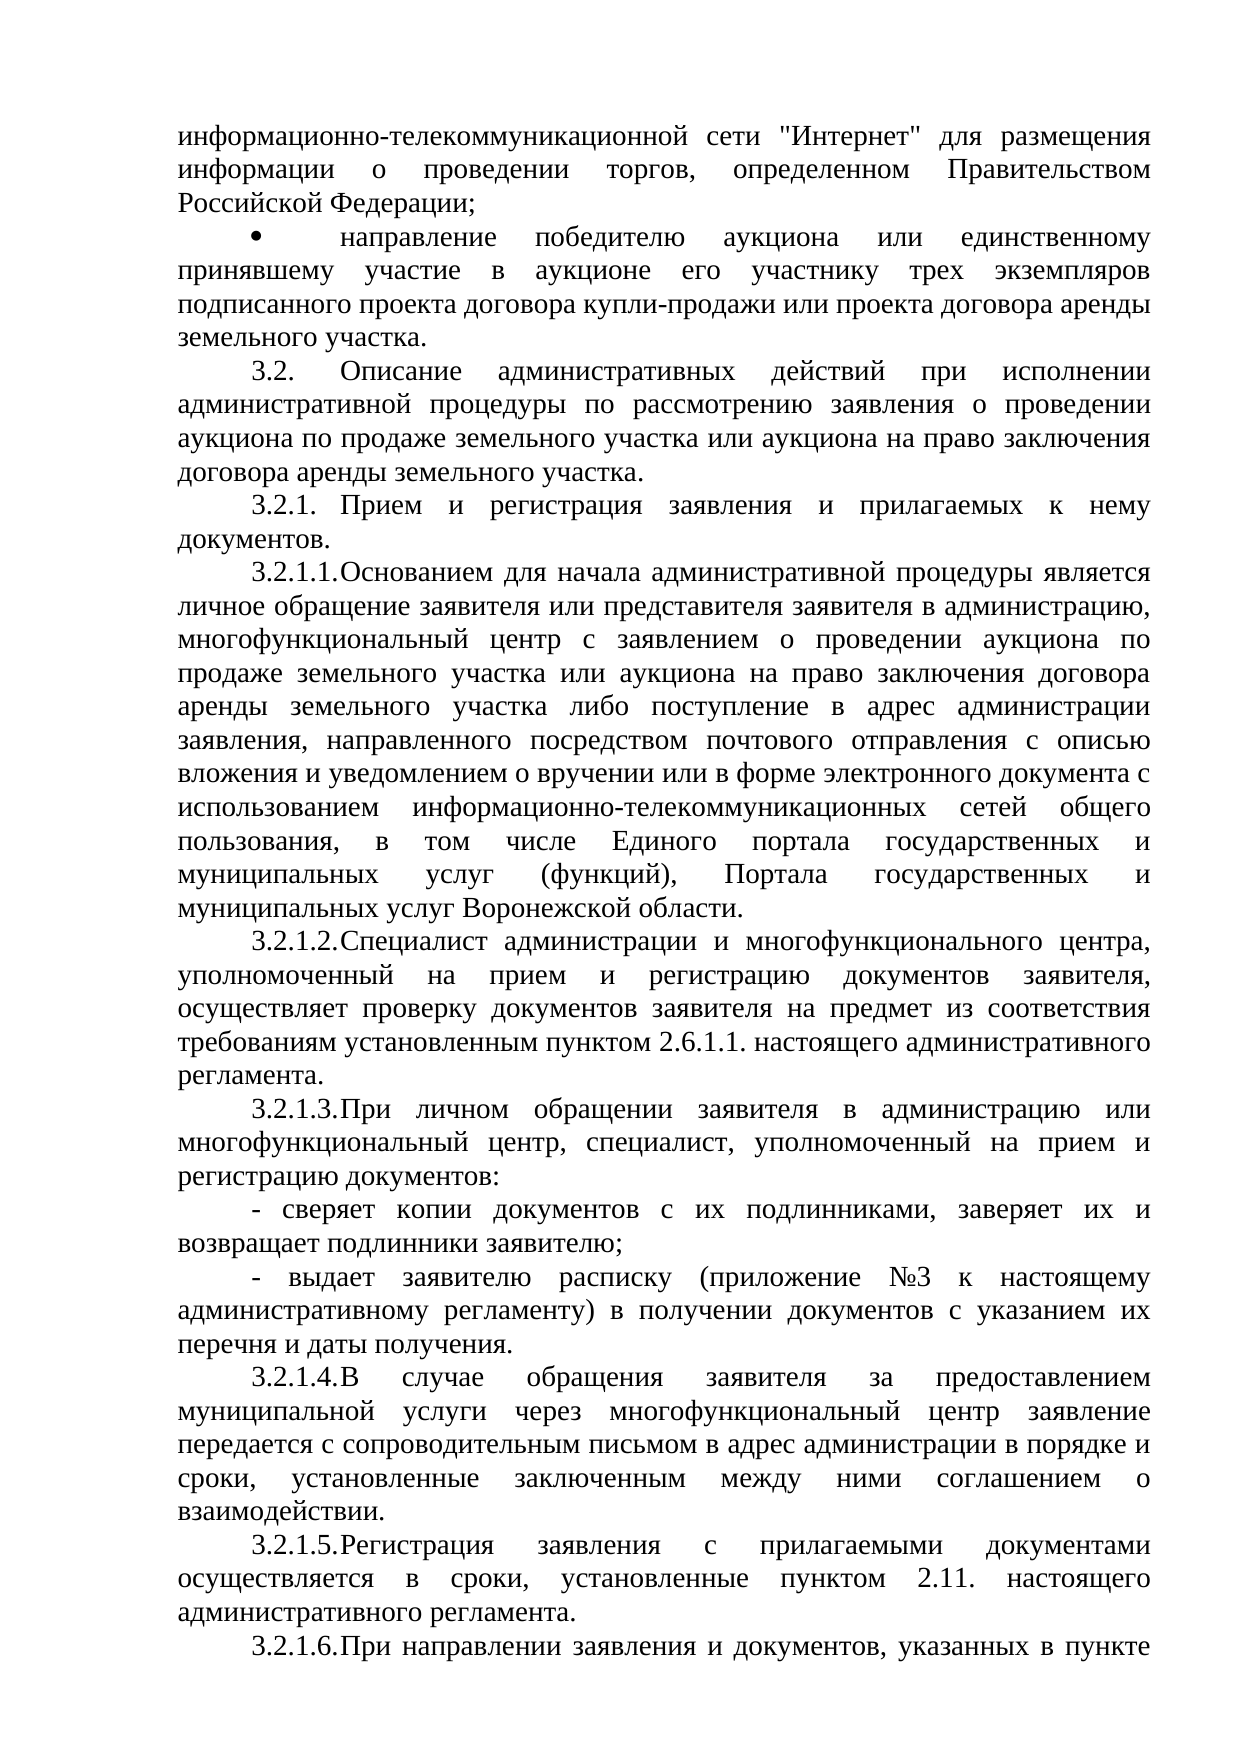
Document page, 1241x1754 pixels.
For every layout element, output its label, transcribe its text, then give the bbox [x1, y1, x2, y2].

list - выдает заявителю расписку (приложение №3 к настоящему административному регламенту) в получении документов с указанием их перечня и даты получения. [177, 1259, 1152, 1359]
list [177, 1628, 1152, 1661]
list При личном обращении заявителя в администрацию или многофункциональный центр, специалист, уполномоченный на прием и регистрацию документов: [177, 1091, 1152, 1192]
list В случае обращения заявителя за предоставлением муниципальной услуги через многофункциональный центр заявление передается с сопроводительным письмом в адрес администрации в порядке и сроки, установленные заключенным между ними соглашением о взаимодействии. [177, 1359, 1152, 1527]
list направление победителю аукциона или единственному принявшему участие в аукционе его участнику трех экземпляров подписанного проекта договора купли-продажи или проекта договора аренды земельного участка. [177, 219, 1152, 353]
list - сверяет копии документов с их подлинниками, заверяет их и возвращает подлинники заявителю; [177, 1192, 1152, 1259]
list Регистрация заявления с прилагаемыми документами осуществляется в сроки, установленные пунктом 2.11. настоящего административного регламента. [177, 1527, 1152, 1628]
list Специалист администрации и многофункционального центра, уполномоченный на прием и регистрацию документов заявителя, осуществляет проверку документов заявителя на предмет из соответствия требованиям установленным пунктом 2.6.1.1. настоящего административного регламента. [177, 923, 1152, 1091]
list Основанием для начала административной процедуры является личное обращение заявителя или представителя заявителя в администрацию, многофункциональный центр с заявлением о проведении аукциона по продаже земельного участка или аукциона на право заключения договора аренды земельного участка либо поступление в адрес администрации заявления, направленного посредством почтового отправления с описью вложения и уведомлением о вручении или в форме электронного документа с использованием информационно-телекоммуникационных сетей общего пользования, в том числе Единого портала государственных и муниципальных услуг (функций), Портала государственных и муниципальных услуг Воронежской области. [177, 554, 1152, 923]
list Прием и регистрация заявления и прилагаемых к нему документов. [177, 487, 1152, 554]
list Описание административных действий при исполнении административной процедуры по рассмотрению заявления о проведении аукциона по продаже земельного участка или аукциона на право заключения договора аренды земельного участка. [177, 353, 1152, 487]
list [177, 118, 1152, 219]
